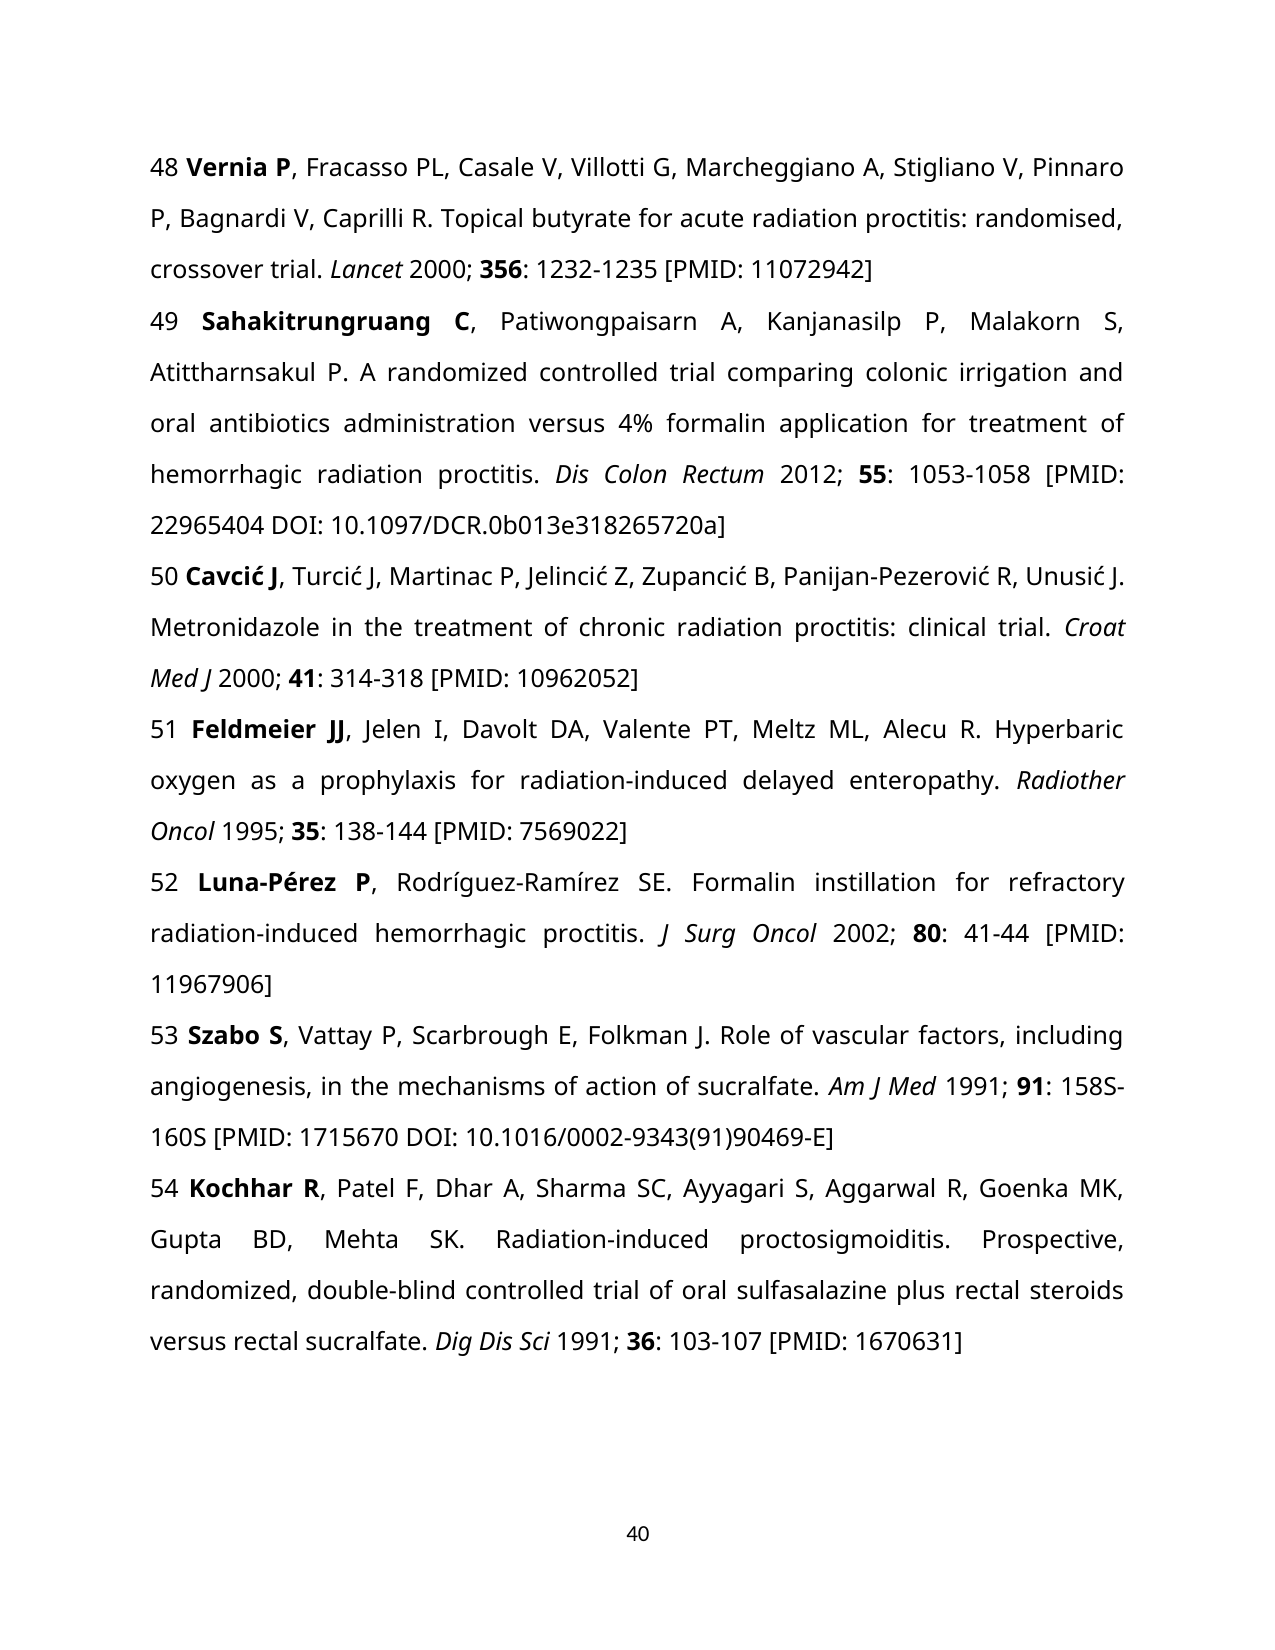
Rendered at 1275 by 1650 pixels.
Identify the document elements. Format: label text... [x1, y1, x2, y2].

text 48 Vernia P, Fracasso PL, Casale V, Villotti G, Marcheggiano A, Stigliano V, Pinnaro P, Bagnardi V, Caprilli R. Topical butyrate for acute radiation proctitis: randomised, crossover trial. Lancet 2000; 356: 1232-1235 [PMID: 11072942] [150, 150, 1125, 286]
text 50 Cavcić J, Turcić J, Martinac P, Jelincić Z, Zupancić B, Panijan-Pezerović R, Unusić J. Metronidazole in the treatment of chronic radiation proctitis: clinical trial. Croat Med J 2000; 41: 314-318 [PMID: 10962052] [150, 558, 1125, 694]
text 54 Kochhar R, Patel F, Dhar A, Sharma SC, Ayyagari S, Aggarwal R, Goenka MK, Gupta BD, Mehta SK. Radiation-induced proctosigmoiditis. Prospective, randomized, double-blind controlled trial of oral sulfasalazine plus rectal steroids versus rectal sucralfate. Dig Dis Sci 1991; 36: 103-107 [PMID: 1670631] [150, 1171, 1125, 1358]
text 51 Feldmeier JJ, Jelen I, Davolt DA, Valente PT, Meltz ML, Alecu R. Hyperbaric oxygen as a prophylaxis for radiation-induced delayed enteropathy. Radiother Oncol 1995; 35: 138-144 [PMID: 7569022] [150, 711, 1125, 848]
text 49 Sahakitrungruang C, Patiwongpaisarn A, Kanjanasilp P, Malakorn S, Atittharnsakul P. A randomized controlled trial comparing colonic irrigation and oral antibiotics administration versus 4% formalin application for treatment of hemorrhagic radiation proctitis. Dis Colon Rectum 2012; 55: 1053-1058 [PMID: 22965404 DOI: 10.1097/DCR.0b013e318265720a] [150, 303, 1125, 541]
text 52 Luna-Pérez P, Rodríguez-Ramírez SE. Formalin instillation for refractory radiation-induced hemorrhagic proctitis. J Surg Oncol 2002; 80: 41-44 [PMID: 11967906] [150, 864, 1125, 1001]
text 53 Szabo S, Vattay P, Scarbrough E, Folkman J. Role of vascular factors, including angiogenesis, in the mechanisms of action of sucralfate. Am J Med 1991; 91: 158S-160S [PMID: 1715670 DOI: 10.1016/0002-9343(91)90469-E] [150, 1018, 1125, 1154]
